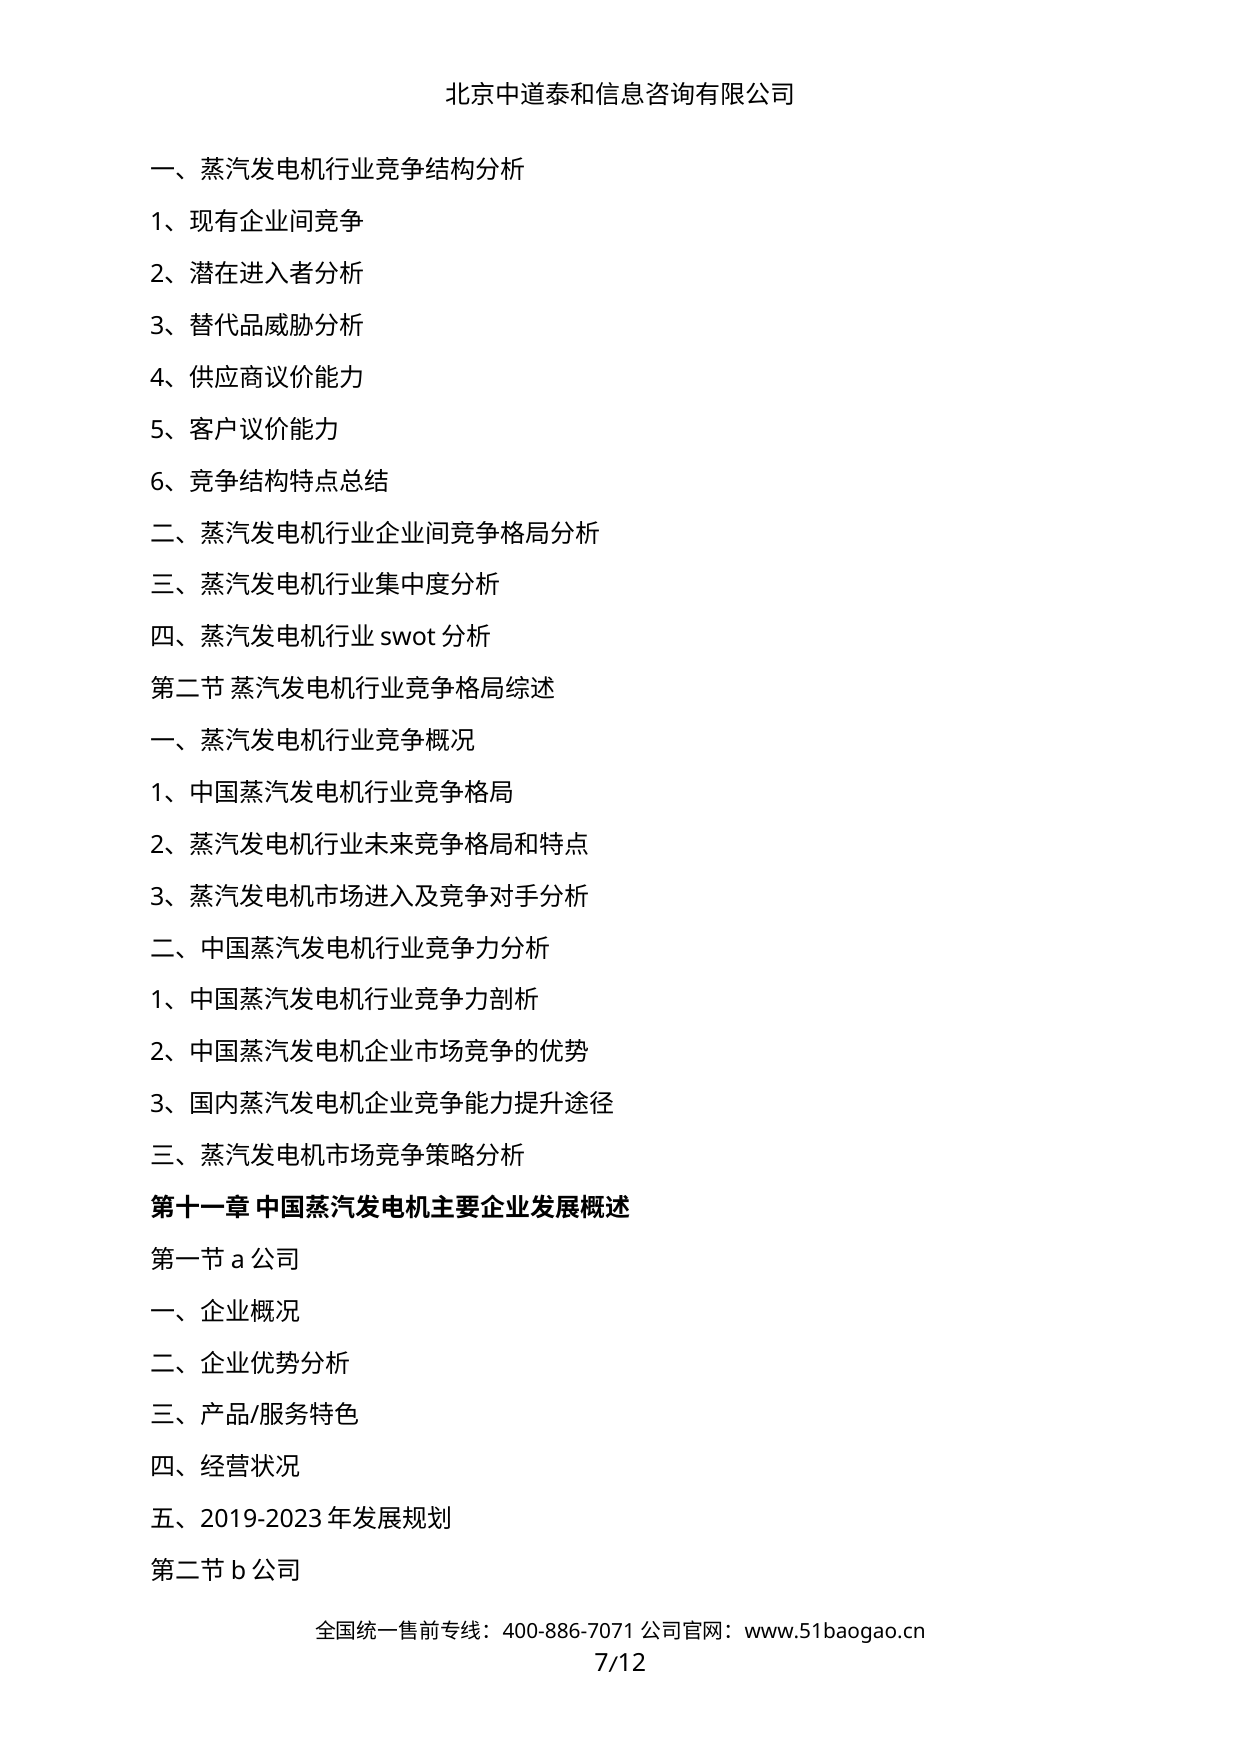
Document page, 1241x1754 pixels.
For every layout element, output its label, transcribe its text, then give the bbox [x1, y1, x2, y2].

text 2、中国蒸汽发电机企业市场竞争的优势 [150, 1032, 1090, 1068]
text 6、竞争结构特点总结 [150, 461, 1090, 497]
text 二、中国蒸汽发电机行业竞争力分析 [150, 928, 1090, 964]
text 第十一章 中国蒸汽发电机主要企业发展概述 [150, 1187, 1090, 1224]
text 2、蒸汽发电机行业未来竞争格局和特点 [150, 824, 1090, 861]
text 3、替代品威胁分析 [150, 306, 1090, 342]
text 第二节 b公司 [150, 1551, 1090, 1587]
text 一、蒸汽发电机行业竞争概况 [150, 721, 1090, 757]
text 1、中国蒸汽发电机行业竞争力剖析 [150, 980, 1090, 1016]
text 第二节 蒸汽发电机行业竞争格局综述 [150, 669, 1090, 705]
text 二、企业优势分析 [150, 1343, 1090, 1379]
text 四、蒸汽发电机行业swot分析 [150, 617, 1090, 653]
text 二、蒸汽发电机行业企业间竞争格局分析 [150, 513, 1090, 549]
text 一、企业概况 [150, 1291, 1090, 1327]
text 2、潜在进入者分析 [150, 254, 1090, 290]
text 三、蒸汽发电机行业集中度分析 [150, 565, 1090, 601]
text 四、经营状况 [150, 1447, 1090, 1483]
text 4、供应商议价能力 [150, 357, 1090, 394]
text 三、蒸汽发电机市场竞争策略分析 [150, 1136, 1090, 1172]
text 第一节 a公司 [150, 1239, 1090, 1276]
text 一、蒸汽发电机行业竞争结构分析 [150, 150, 1090, 186]
text 5、客户议价能力 [150, 409, 1090, 446]
text 五、2019-2023年发展规划 [150, 1499, 1090, 1535]
text 3、国内蒸汽发电机企业竞争能力提升途径 [150, 1084, 1090, 1120]
text 三、产品/服务特色 [150, 1395, 1090, 1431]
text 3、蒸汽发电机市场进入及竞争对手分析 [150, 876, 1090, 912]
text 1、中国蒸汽发电机行业竞争格局 [150, 772, 1090, 809]
text 1、现有企业间竞争 [150, 202, 1090, 238]
